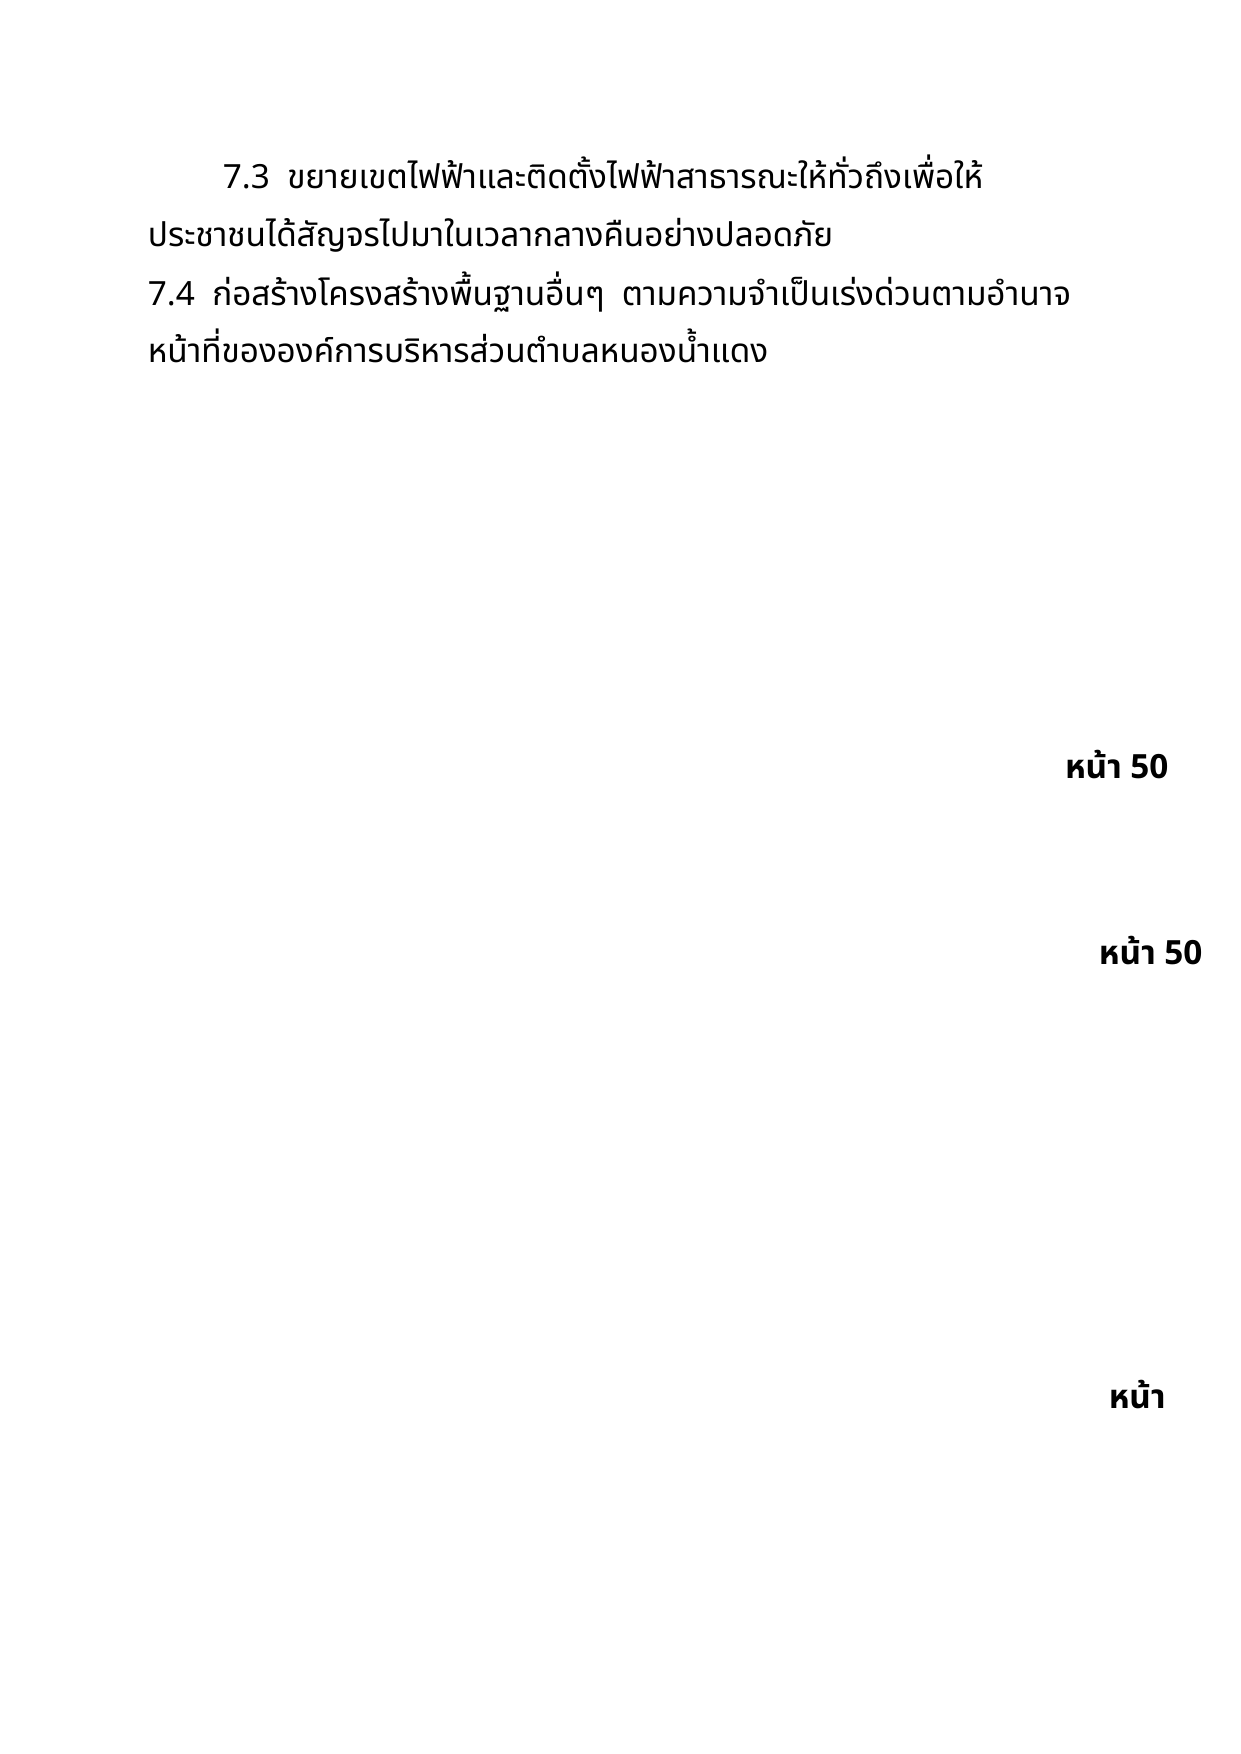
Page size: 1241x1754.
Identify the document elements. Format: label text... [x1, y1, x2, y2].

text 7.3 ขยายเขตไฟฟ้าและติดตั้งไฟฟ้าสาธารณะให้ทั่วถึงเพื่อให้ประชาชนได้สัญจรไปมาในเวลากลางคืนอย่างปลอดภัย [148, 153, 1092, 262]
text 7.4 ก่อสร้างโครงสร้างพื้นฐานอื่นๆ ตามความจำเป็นเร่งด่วนตามอำนาจหน้าที่ขององค์การบริหารส่วนตำบลหนองน้ำแดง [148, 269, 1092, 378]
